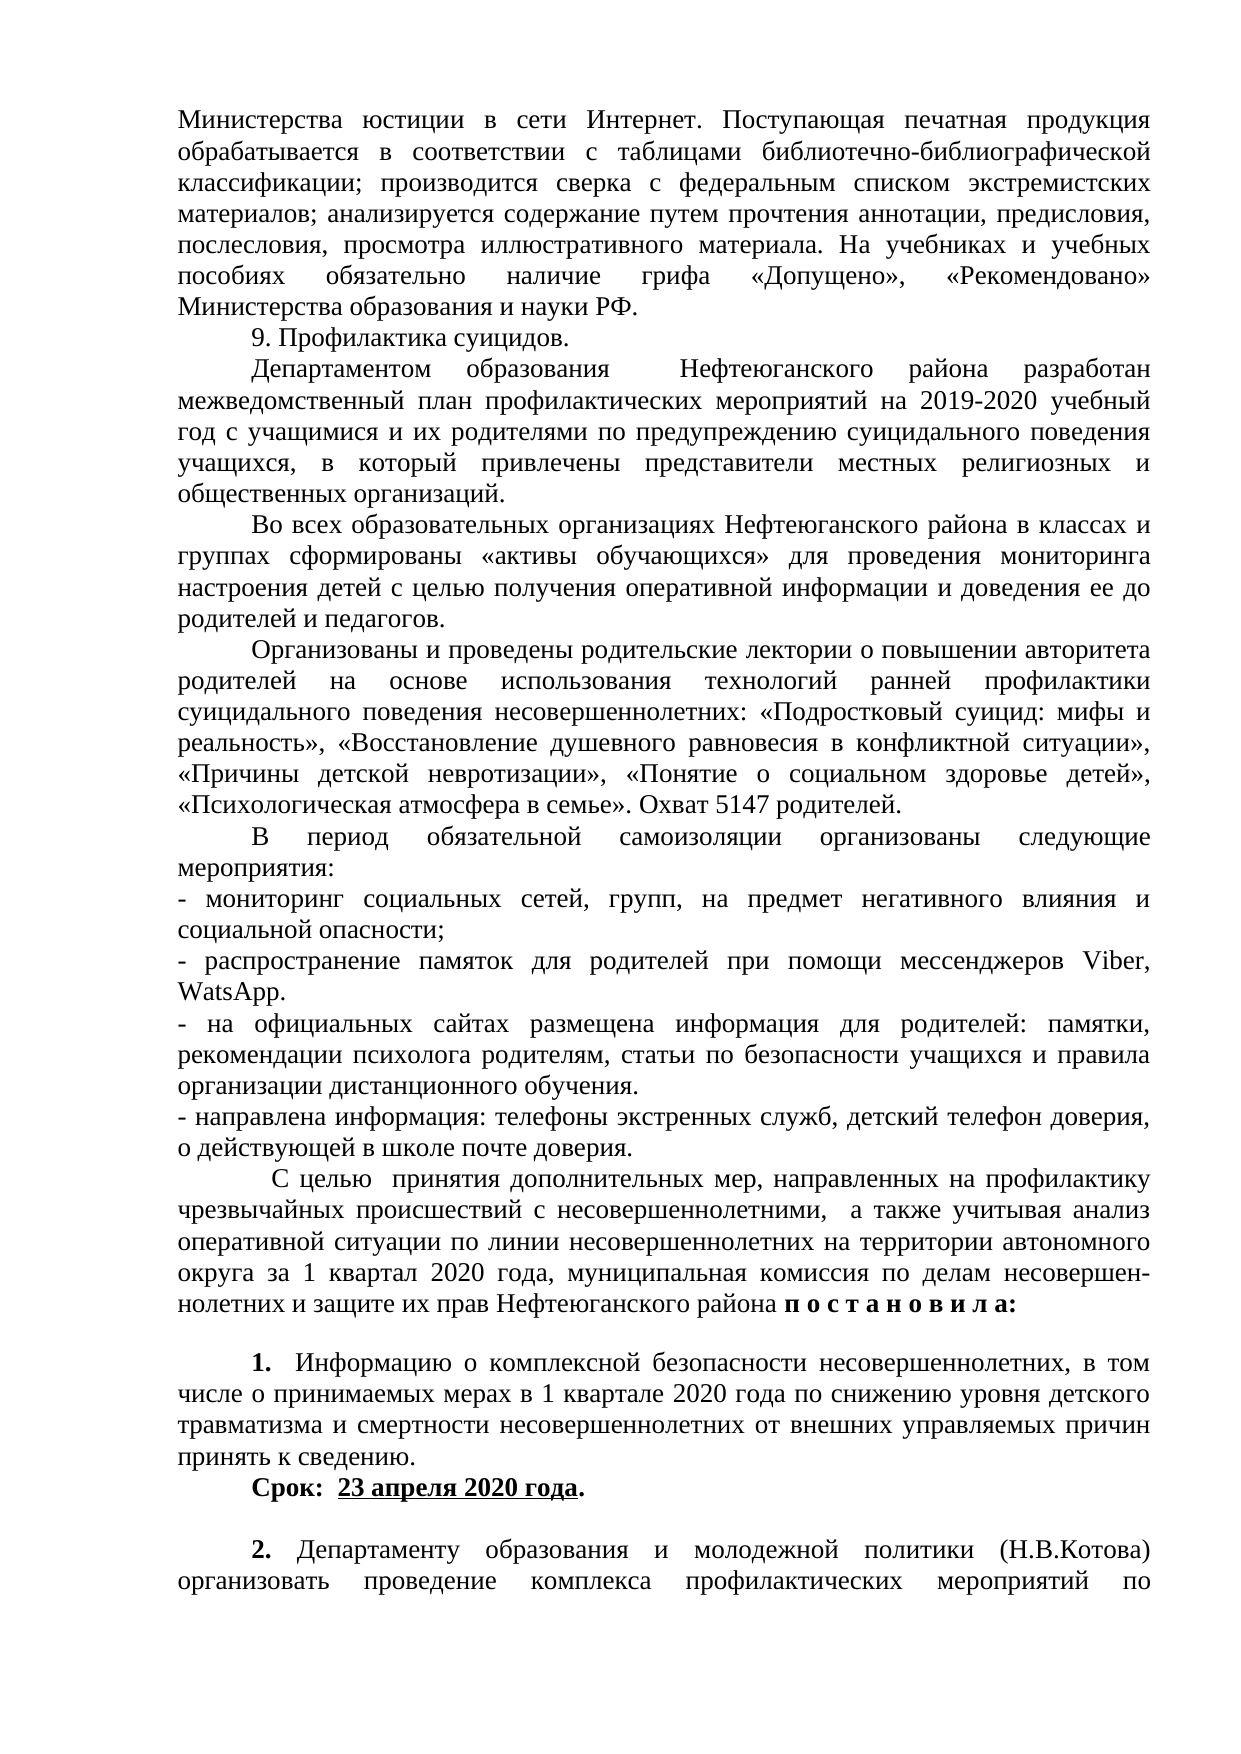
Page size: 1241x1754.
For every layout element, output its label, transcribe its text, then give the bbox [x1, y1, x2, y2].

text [177, 1533, 1152, 1595]
text Департаментом образования Нефтеюганского района разработан межведомственный план профилактических мероприятий на 2019-2020 учебный год с учащимися и их родителями по предупреждению суицидального поведения учащихся, в который привлечены представители местных религиозных и общественных организаций. [177, 353, 1152, 508]
text 1. Информацию о комплексной безопасности несовершеннолетних, в том числе о принимаемых мерах в 1 квартале 2020 года по снижению уровня детского травматизма и смертности несовершеннолетних от внешних управляемых причин принять к сведению. [177, 1346, 1152, 1471]
text - распространение памяток для родителей при помощи мессенджеров Viber, WatsApp. [177, 944, 1152, 1007]
text 9. Профилактика суицидов. [177, 321, 1152, 353]
text - мониторинг социальных сетей, групп, на предмет негативного влияния и социальной опасности; [177, 882, 1152, 944]
text Срок: 23 апреля 2020 года. [177, 1471, 1152, 1502]
text - направлена информация: телефоны экстренных служб, детский телефон доверия, о действующей в школе почте доверия. [177, 1100, 1152, 1162]
text Во всех образовательных организациях Нефтеюганского района в классах и группах сформированы «активы обучающихся» для проведения мониторинга настроения детей с целью получения оперативной информации и доведения ее до родителей и педагогов. [177, 508, 1152, 633]
text Организованы и проведены родительские лектории о повышении авторитета родителей на основе использования технологий ранней профилактики суицидального поведения несовершеннолетних: «Подростковый суицид: мифы и реальность», «Восстановление душевного равновесия в конфликтной ситуации», «Причины детской невротизации», «Понятие о социальном здоровье детей», «Психологическая атмосфера в семье». Охват 5147 родителей. [177, 633, 1152, 820]
text - на официальных сайтах размещена информация для родителей: памятки, рекомендации психолога родителям, статьи по безопасности учащихся и правила организации дистанционного обучения. [177, 1007, 1152, 1100]
text С целью принятия дополнительных мер, направленных на профилактику чрезвычайных происшествий с несовершеннолетними, а также учитывая анализ оперативной ситуации по линии несовершеннолетних на территории автономного округа за 1 квартал 2020 года, муниципальная комиссия по делам несовершен-нолетних и защите их прав Нефтеюганского района п о с т а н о в и л а: [177, 1162, 1152, 1318]
text В период обязательной самоизоляции организованы следующие мероприятия: [177, 820, 1152, 882]
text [177, 103, 1152, 321]
